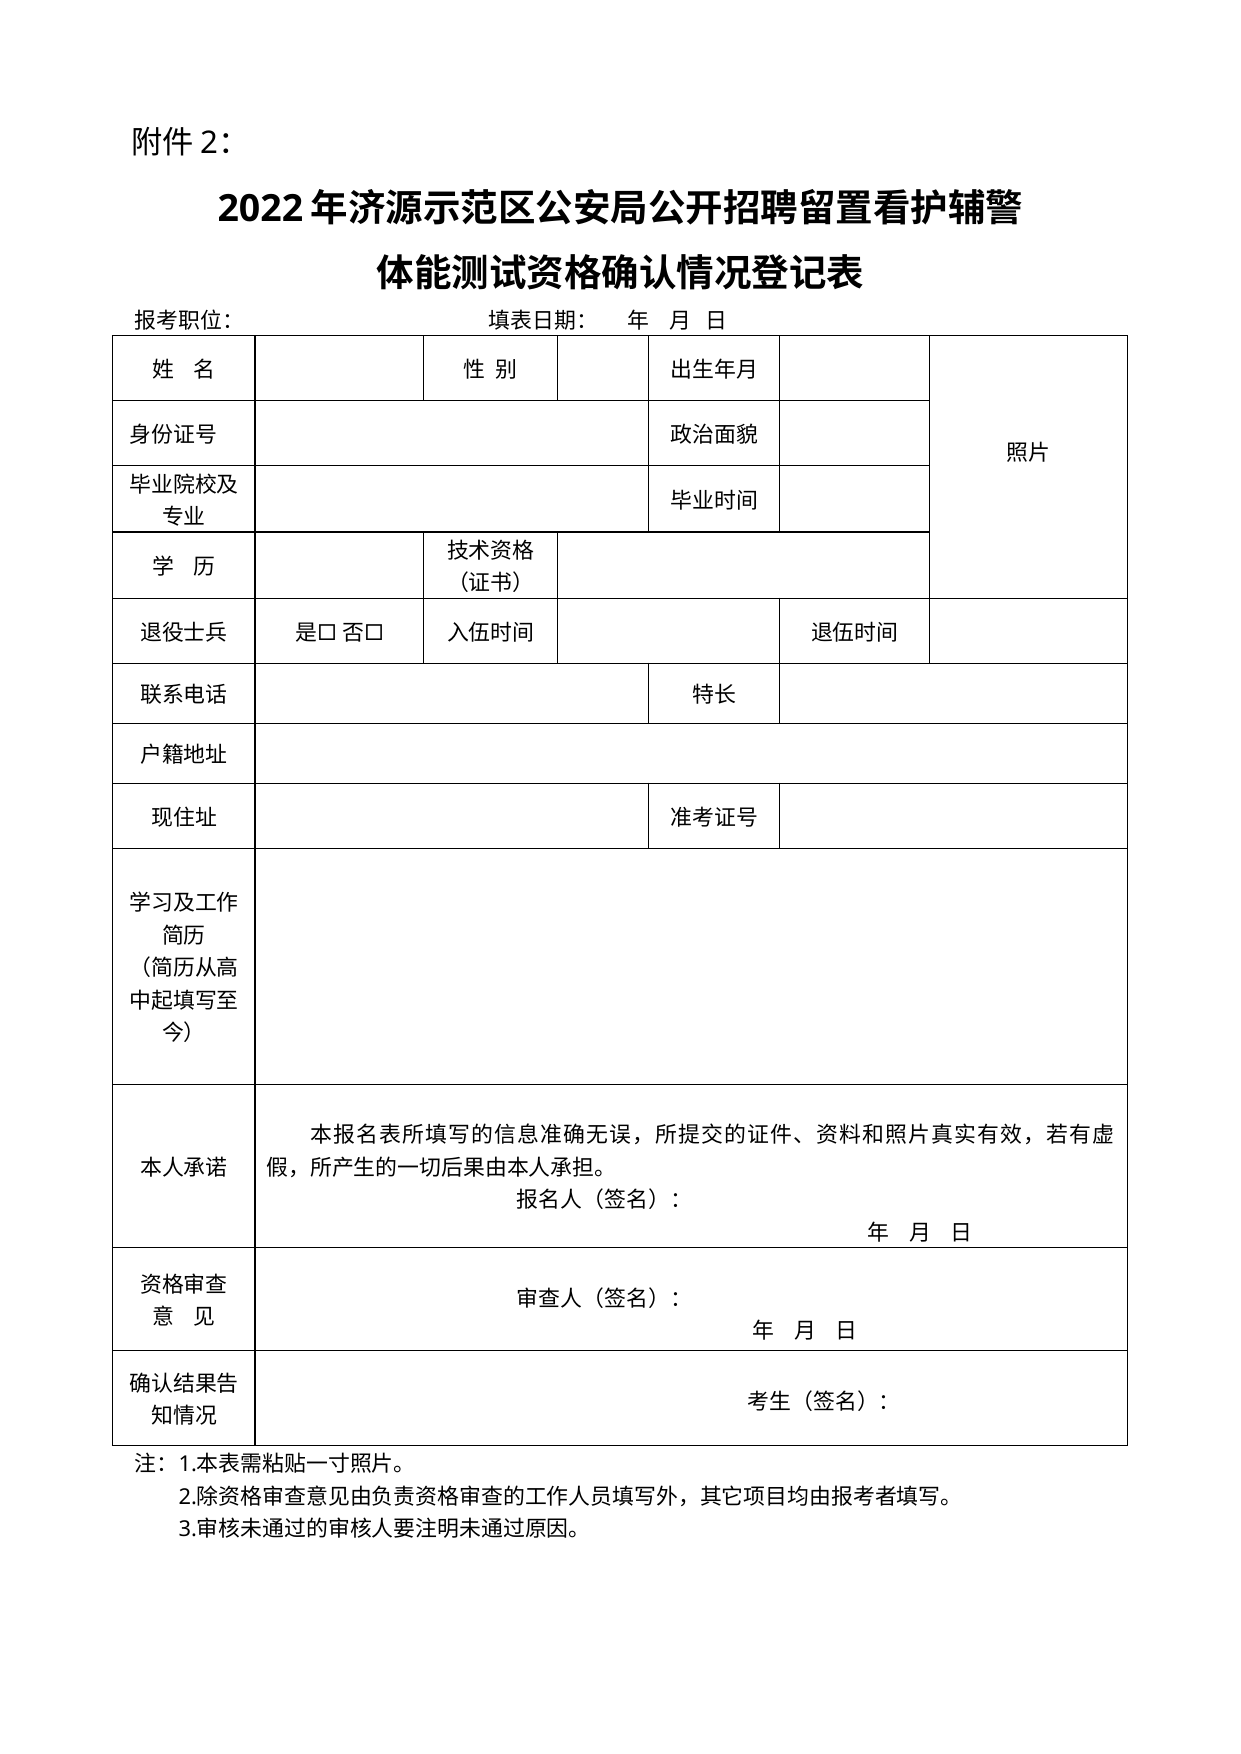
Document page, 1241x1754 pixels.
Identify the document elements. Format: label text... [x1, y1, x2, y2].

table_cell [780, 401, 929, 465]
table_cell [256, 784, 648, 847]
table_cell [780, 664, 1127, 722]
table_cell 毕业时间 [649, 466, 779, 531]
table_cell 准考证号 [649, 784, 779, 847]
table_cell [256, 466, 648, 531]
table_cell 资格审查 意 见 [113, 1248, 254, 1350]
table_header 照片 [930, 336, 1127, 597]
table_header [558, 336, 648, 400]
table_cell 技术资格（证书） [424, 533, 557, 597]
table_cell [780, 466, 929, 531]
table_cell 入伍时间 [424, 599, 557, 662]
table_cell [256, 724, 1127, 782]
table_header 性 别 [424, 336, 557, 400]
table_cell 本报名表所填写的信息准确无误，所提交的证件、资料和照片真实有效，若有虚假，所产生的一切后果由本人承担。 报名人（签名）： 年 月 日 [256, 1085, 1127, 1247]
list 审核未通过的审核人要注明未通过原因。 [134, 1511, 1125, 1543]
text 2022年济源示范区公安局公开招聘留置看护辅警 [187, 173, 1053, 238]
table_cell [256, 533, 423, 597]
table_cell 是 否 [256, 599, 423, 662]
table_cell [558, 599, 779, 662]
table_cell 考生（签名）： [256, 1351, 1127, 1445]
table_cell [256, 849, 1127, 1083]
table_cell 学 历 [113, 533, 254, 597]
text 体能测试资格确认情况登记表 [187, 238, 1053, 303]
text 注：1.本表需粘贴一寸照片。 [134, 1446, 1125, 1478]
table_cell 政治面貌 [649, 401, 779, 465]
table_cell 审查人（签名）： 年 月 日 [256, 1248, 1127, 1350]
list 除资格审查意见由负责资格审查的工作人员填写外，其它项目均由报考者填写。 [134, 1478, 1125, 1511]
table_header 姓 名 [113, 336, 254, 400]
table_cell 联系电话 [113, 664, 254, 722]
table_cell 身份证号 [113, 401, 254, 465]
table_cell 现住址 [113, 784, 254, 847]
text 附件2： [131, 108, 1053, 173]
table_cell [256, 401, 648, 465]
table_header 出生年月 [649, 336, 779, 400]
table_cell 本人承诺 [113, 1085, 254, 1247]
table_header [256, 336, 423, 400]
table_cell [558, 533, 929, 597]
table_cell 退伍时间 [780, 599, 929, 662]
table_cell [780, 784, 1127, 847]
table_cell [256, 664, 648, 722]
table_cell 退役士兵 [113, 599, 254, 662]
table_cell 确认结果告知情况 [113, 1351, 254, 1445]
table_header [780, 336, 929, 400]
table_cell 特长 [649, 664, 779, 722]
table_cell 户籍地址 [113, 724, 254, 782]
text 报考职位： 填表日期： 年 月 日 [134, 303, 1125, 335]
table_cell 毕业院校及专业 [113, 466, 254, 531]
table_cell 学习及工作简历 （简历从高中起填写至今） [113, 849, 254, 1083]
table_cell [930, 599, 1127, 662]
